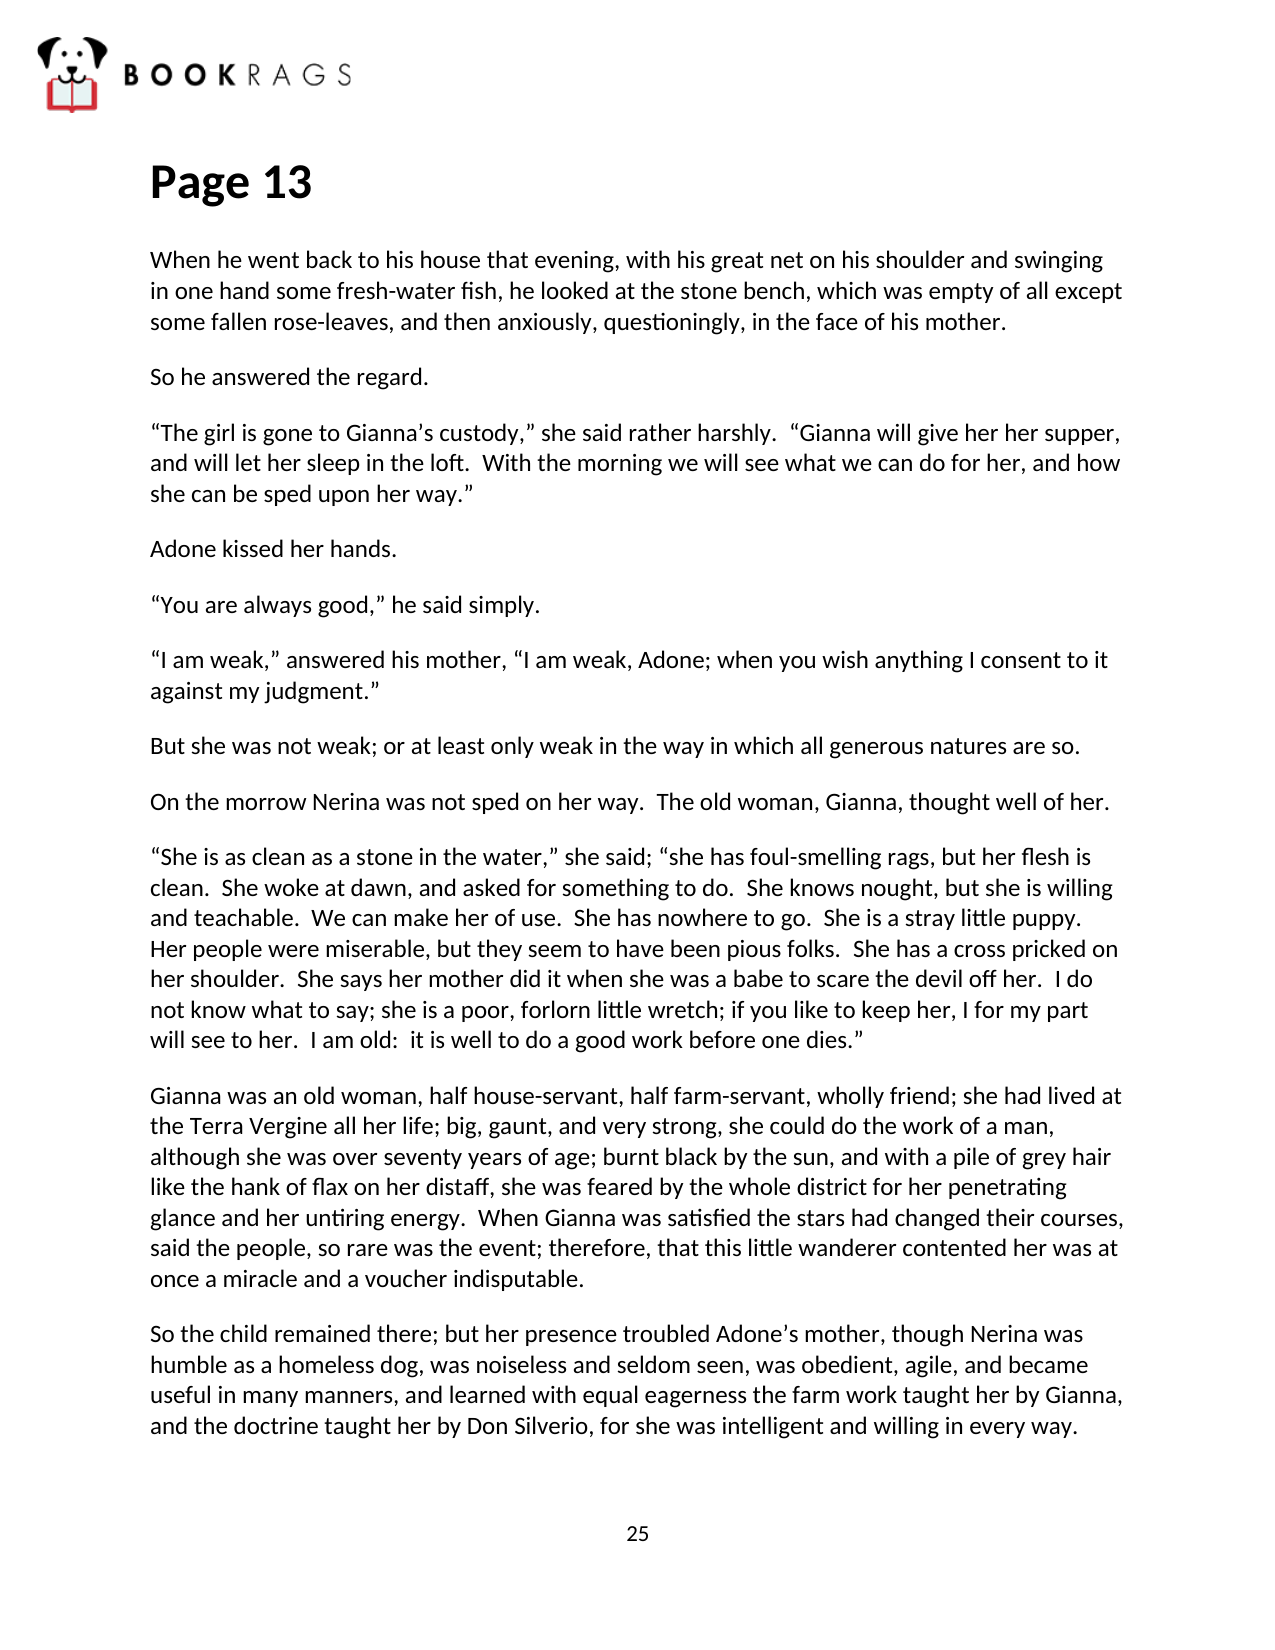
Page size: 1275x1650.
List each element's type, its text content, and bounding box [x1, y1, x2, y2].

picture [37, 37, 351, 113]
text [150, 1319, 1125, 1441]
text Page 13 [150, 150, 1125, 211]
text On the morrow Nerina was not sped on her way. The old woman, Gianna, thought well of her. [150, 786, 1125, 816]
text “You are always good,” he said simply. [150, 589, 1125, 619]
text “The girl is gone to Gianna’s custody,” she said rather harshly. “Gianna will give her her supper, and will let her sleep in the loft. With the morning we will see what we can do for her, and how she can be sped upon her way.” [150, 417, 1125, 508]
text When he went back to his house that evening, with his great net on his shoulder and swinging in one hand some fresh-water fish, he looked at the stone bench, which was empty of all except some fallen rose-leaves, and then anxiously, questioningly, in the face of his mother. [150, 244, 1125, 336]
text “She is as clean as a stone in the water,” she said; “she has foul-smelling rags, but her flesh is clean. She woke at dawn, and asked for something to do. She knows nought, but she is willing and teachable. We can make her of use. She has nowhere to go. She is a stray little puppy. Her people were miserable, but they seem to have been pious folks. She has a cross pricked on her shoulder. She says her mother did it when she was a babe to scare the devil off her. I do not know what to say; she is a poor, forlorn little wretch; if you like to keep her, I for my part will see to her. I am old: it is well to do a good work before one dies.” [150, 841, 1125, 1055]
text Adone kissed her hands. [150, 533, 1125, 564]
text But she was not weak; or at least only weak in the way in which all generous natures are so. [150, 730, 1125, 761]
text “I am weak,” answered his mother, “I am weak, Adone; when you wish anything I consent to it against my judgment.” [150, 644, 1125, 705]
text Gianna was an old woman, half house-servant, half farm-servant, wholly friend; she had lived at the Terra Vergine all her life; big, gaunt, and very strong, she could do the work of a man, although she was over seventy years of age; burnt black by the sun, and with a pile of grey hair like the hank of flax on her distaff, she was feared by the whole district for her penetrating glance and her untiring energy. When Gianna was satisfied the stars had changed their courses, said the people, so rare was the event; therefore, that this little wanderer contented her was at once a miracle and a voucher indisputable. [150, 1080, 1125, 1294]
text So he answered the regard. [150, 361, 1125, 392]
